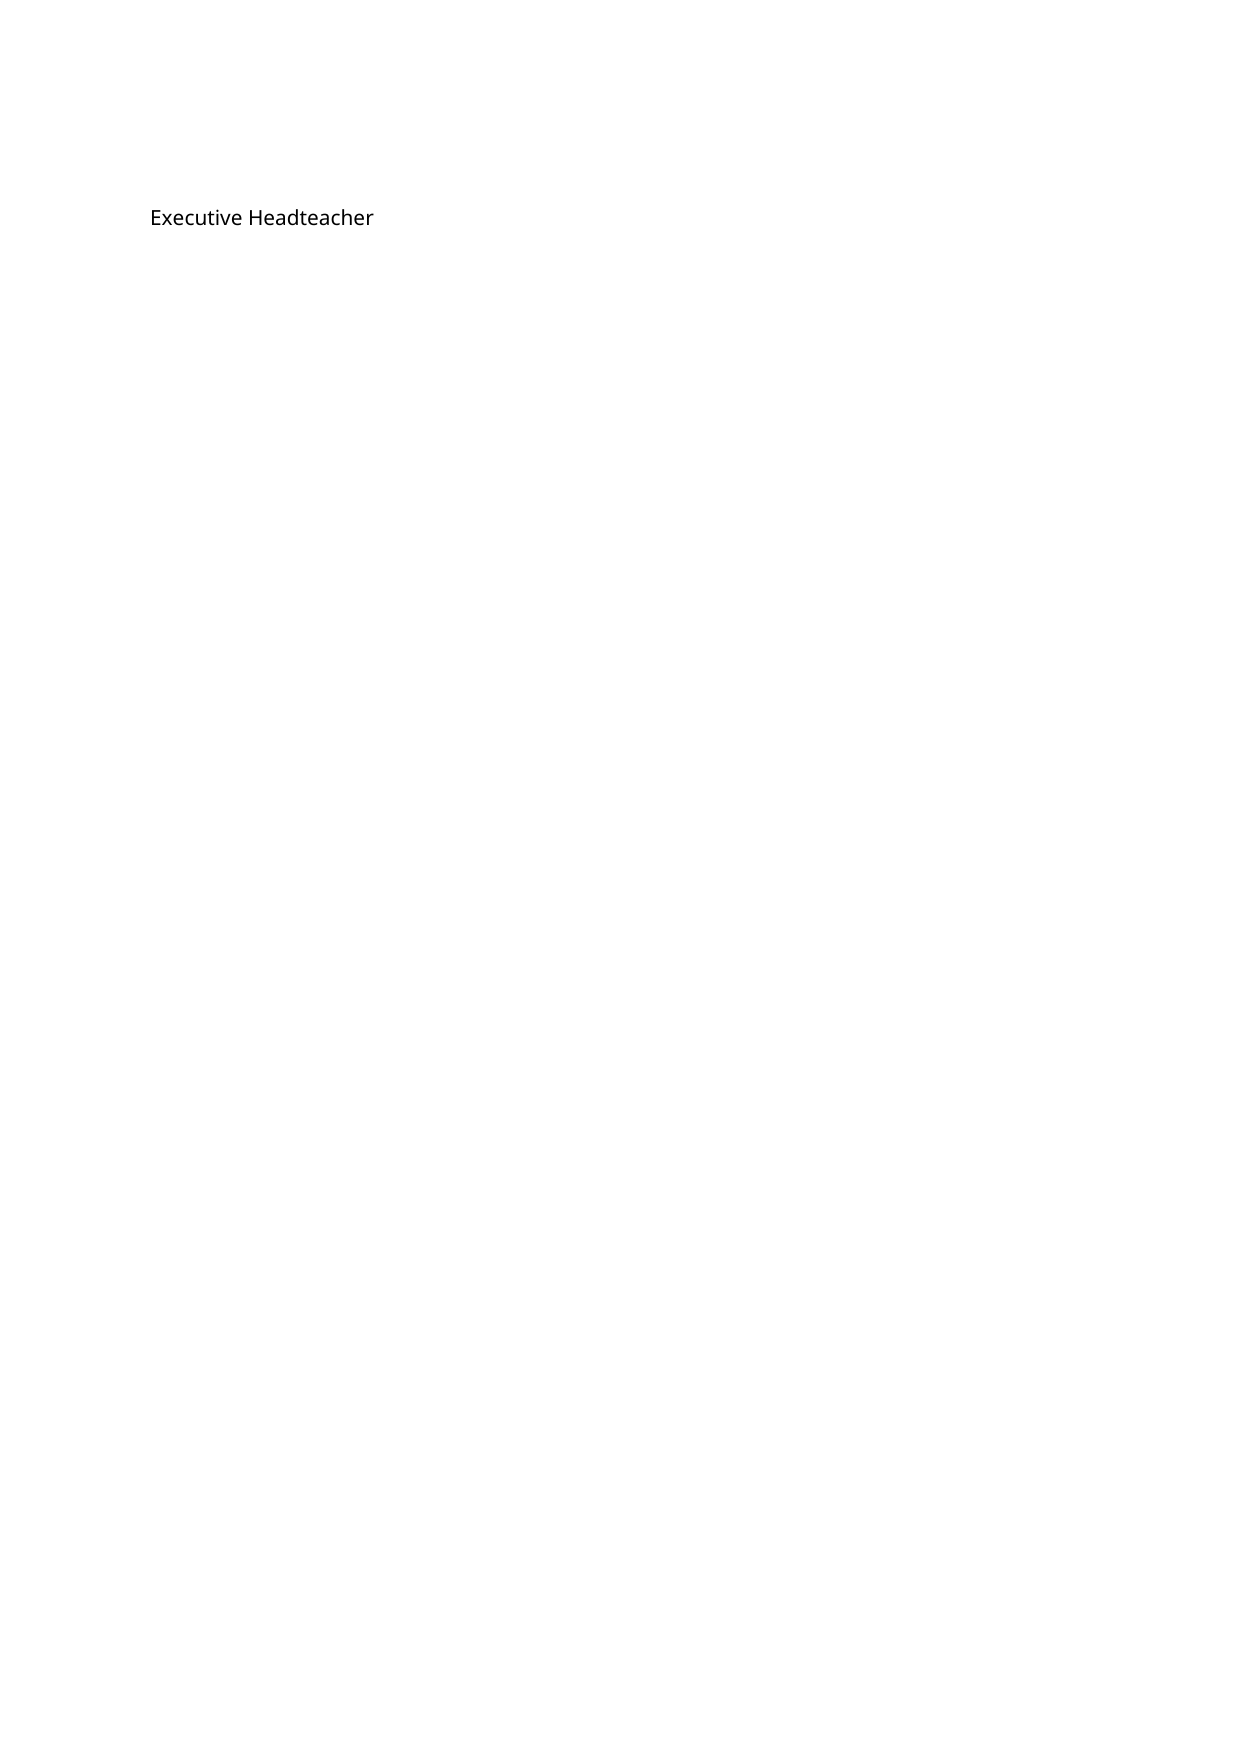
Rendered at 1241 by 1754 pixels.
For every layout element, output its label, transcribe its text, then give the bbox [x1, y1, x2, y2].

text Executive Headteacher [150, 203, 1090, 232]
